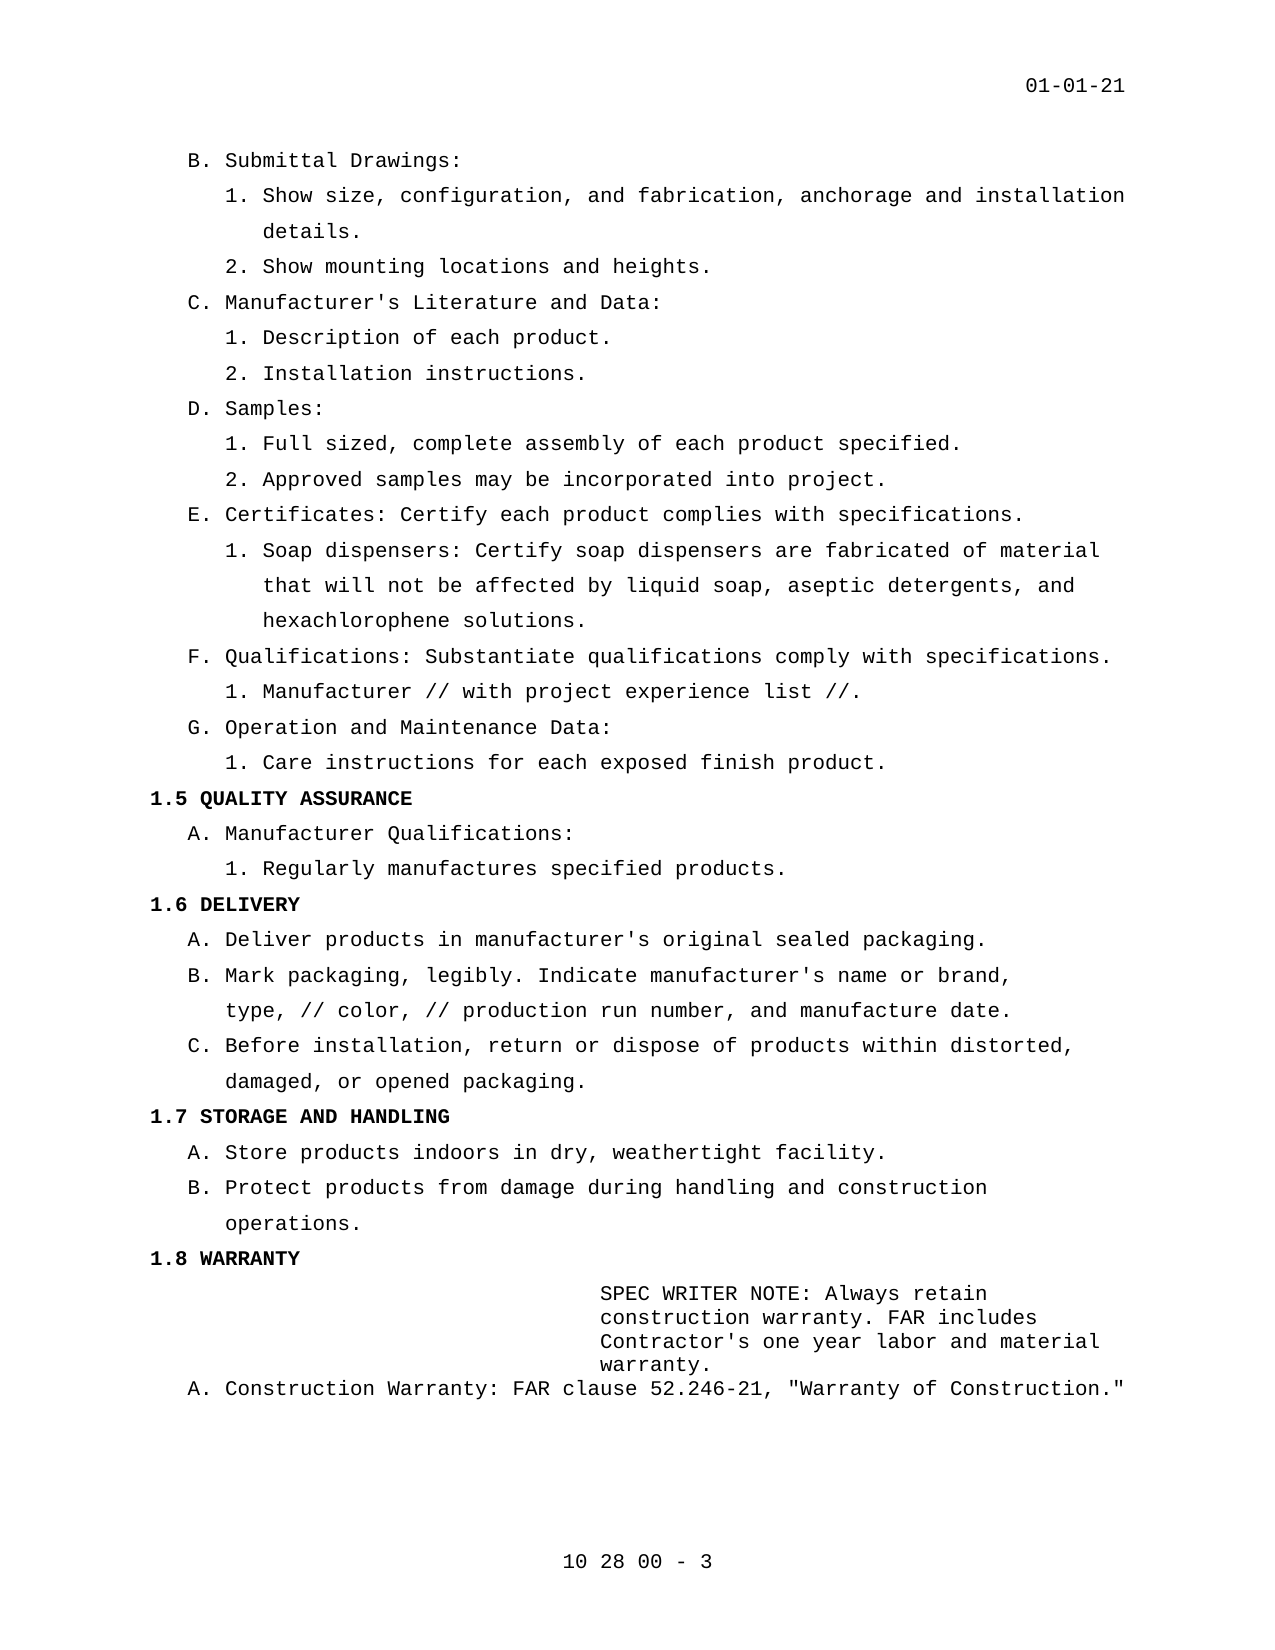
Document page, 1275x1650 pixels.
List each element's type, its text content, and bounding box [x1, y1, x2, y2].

text Before installation, return or dispose of products within distorted, damaged, or opened packaging. [187, 1035, 1125, 1094]
text Description of each product. [225, 327, 1125, 351]
text Show mounting locations and heights. [225, 256, 1125, 280]
text Manufacturer // with project experience list //. [225, 681, 1125, 705]
text DELIVERY [150, 894, 1125, 917]
text Care instructions for each exposed finish product. [225, 752, 1125, 776]
text Soap dispensers: Certify soap dispensers are fabricated of material that will not be affected by liquid soap, aseptic detergents, and hexachlorophene solutions. [225, 539, 1125, 634]
text Full sized, complete assembly of each product specified. [225, 433, 1125, 457]
text Construction Warranty: FAR clause 52.246-21, "Warranty of Construction." [187, 1378, 1125, 1402]
text Certificates: Certify each product complies with specifications. [187, 504, 1125, 528]
text Store products indoors in dry, weathertight facility. [187, 1142, 1125, 1165]
text SPEC WRITER NOTE: Always retain construction warranty. FAR includes Contractor's one year labor and material warranty. [600, 1283, 1125, 1378]
text Deliver products in manufacturer's original sealed packaging. [187, 929, 1125, 953]
text Manufacturer's Literature and Data: [187, 292, 1125, 315]
text Submittal Drawings: [187, 150, 1125, 174]
text Qualifications: Substantiate qualifications comply with specifications. [187, 646, 1125, 669]
text STORAGE AND HANDLING [150, 1106, 1125, 1130]
text Operation and Maintenance Data: [187, 717, 1125, 740]
text Samples: [187, 398, 1125, 422]
text Mark packaging, legibly. Indicate manufacturer's name or brand, type, // color, // production run number, and manufacture date. [187, 964, 1125, 1024]
text Manufacturer Qualifications: [187, 823, 1125, 847]
text WARRANTY [150, 1248, 1125, 1272]
text QUALITY ASSURANCE [150, 787, 1125, 811]
text Regularly manufactures specified products. [225, 858, 1125, 882]
text Approved samples may be incorporated into project. [225, 469, 1125, 492]
text Installation instructions. [225, 362, 1125, 386]
text Show size, configuration, and fabrication, anchorage and installation details. [225, 185, 1125, 244]
text Protect products from damage during handling and construction operations. [187, 1177, 1125, 1236]
